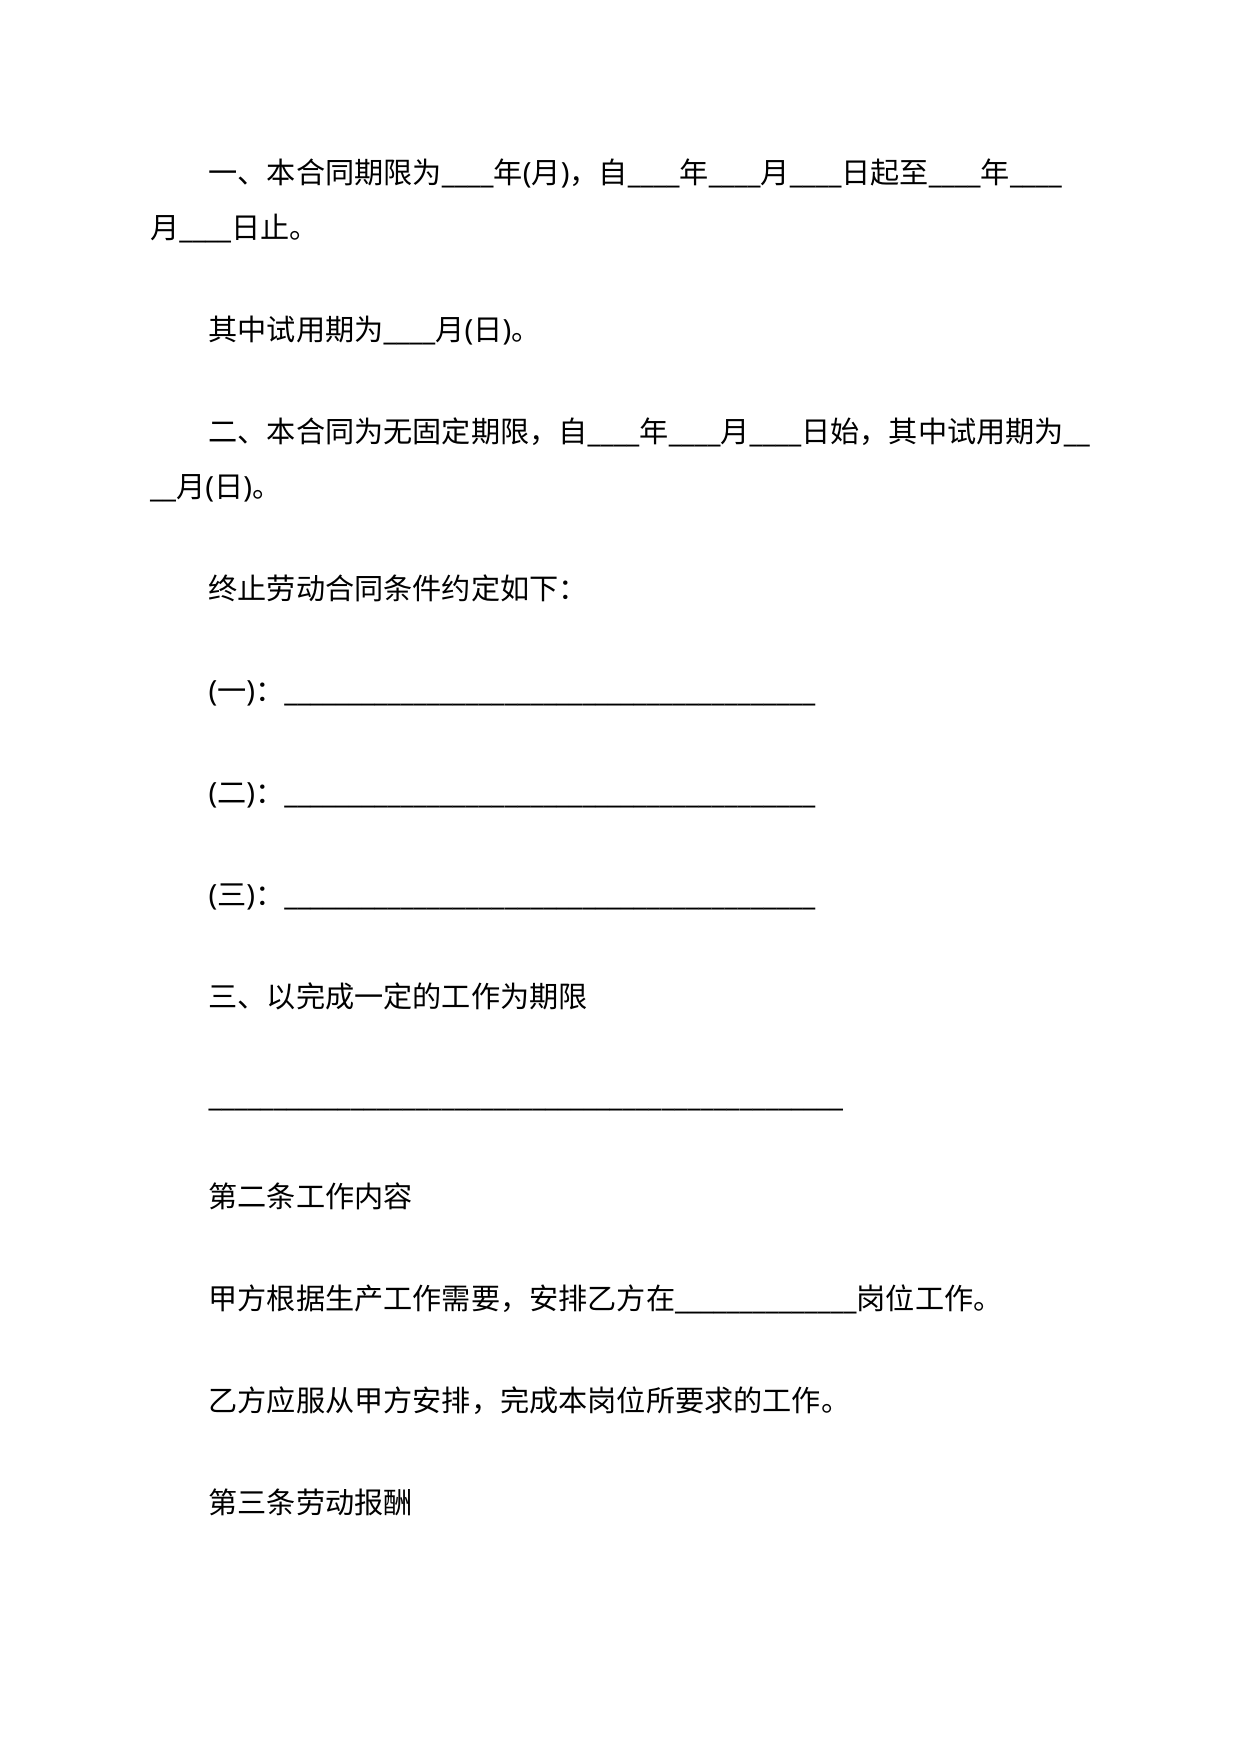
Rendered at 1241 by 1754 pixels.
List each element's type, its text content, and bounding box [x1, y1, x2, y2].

text 二、本合同为无固定期限，自____年____月____日始，其中试用期为____月(日)。 [150, 409, 1090, 506]
text 第二条工作内容 [150, 1174, 1090, 1216]
text 乙方应服从甲方安排，完成本岗位所要求的工作。 [150, 1378, 1090, 1420]
text 第三条劳动报酬 [150, 1479, 1090, 1522]
text (一)：_________________________________________ [150, 668, 1090, 710]
text 三、以完成一定的工作为期限 [150, 974, 1090, 1016]
text 一、本合同期限为____年(月)，自____年____月____日起至____年____月____日止。 [150, 150, 1090, 247]
text 终止劳动合同条件约定如下： [150, 566, 1090, 608]
text (三)：_________________________________________ [150, 872, 1090, 914]
text (二)：_________________________________________ [150, 770, 1090, 812]
text 甲方根据生产工作需要，安排乙方在______________岗位工作。 [150, 1276, 1090, 1318]
text 其中试用期为____月(日)。 [150, 307, 1090, 349]
text _________________________________________________ [150, 1075, 1090, 1115]
